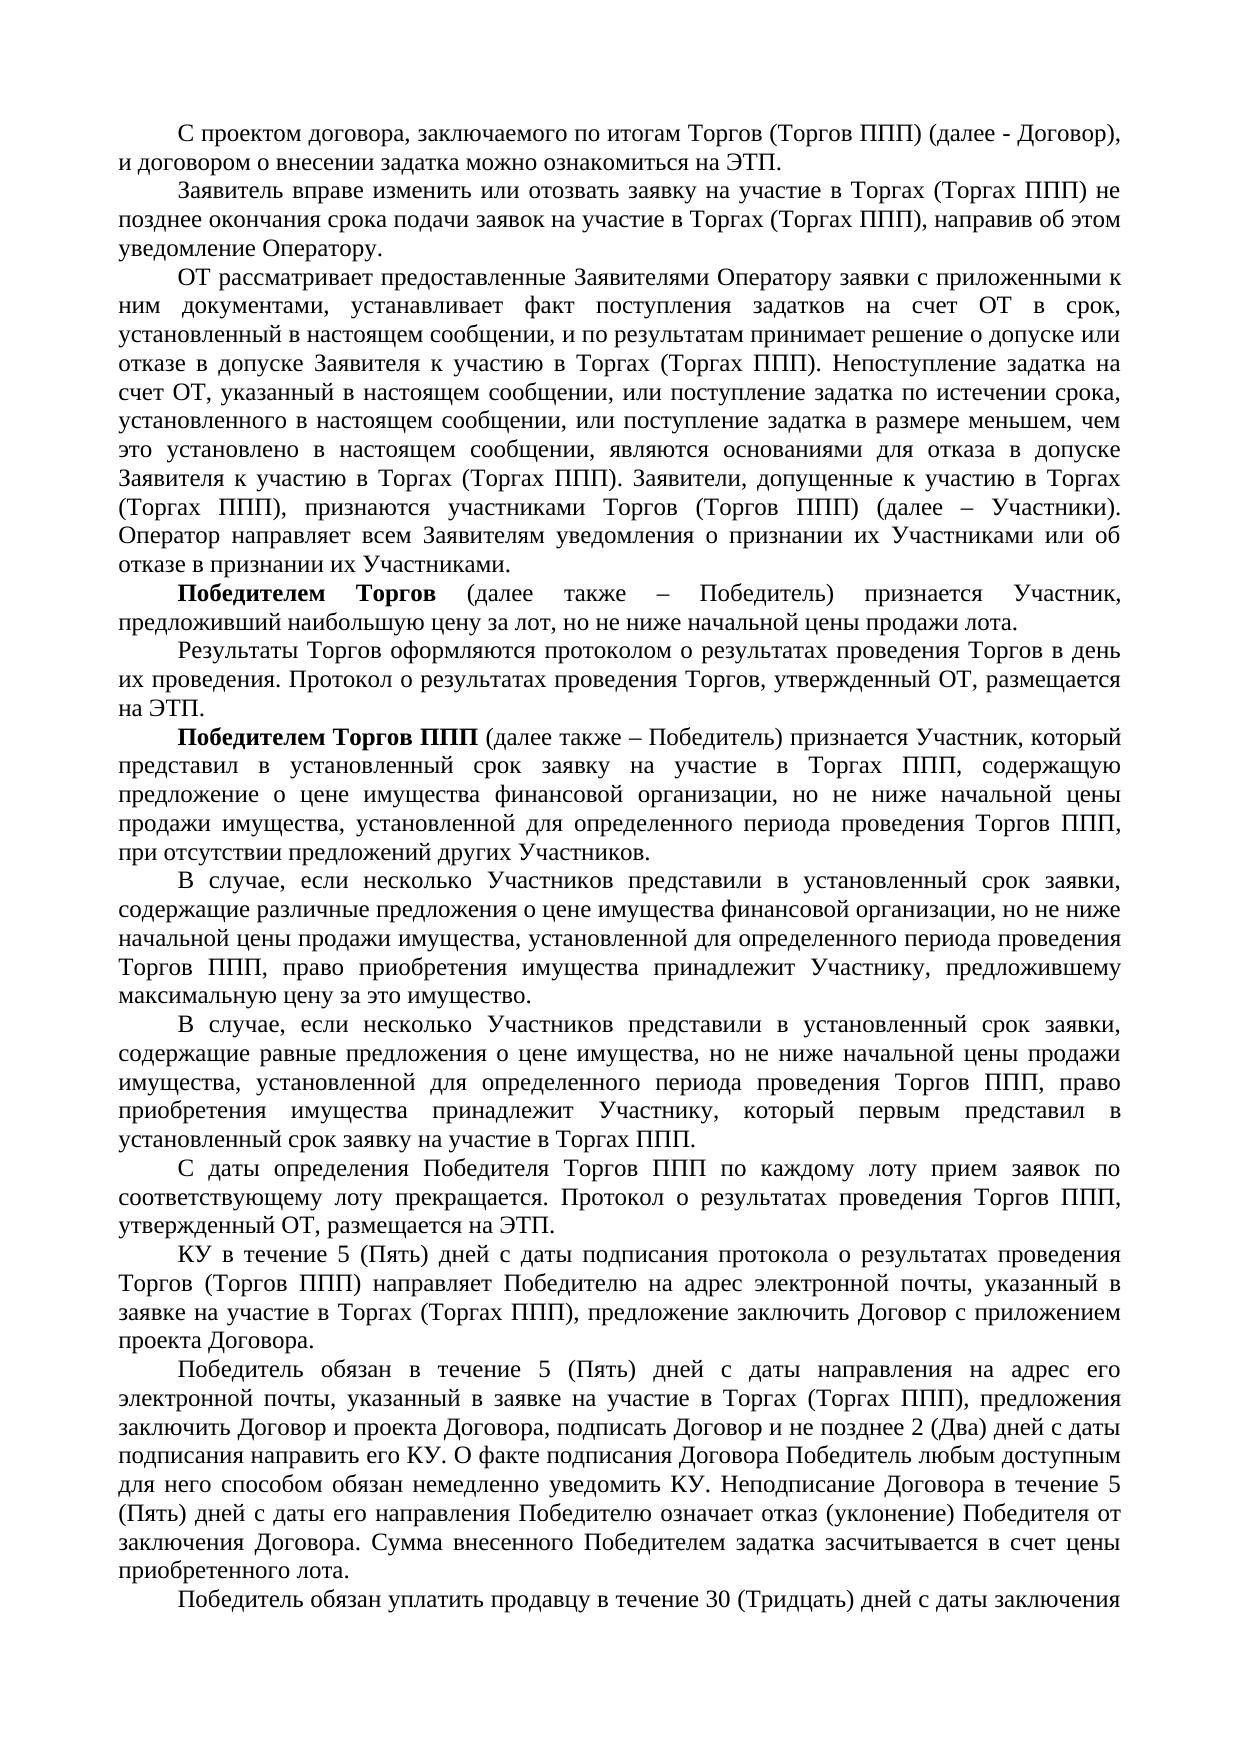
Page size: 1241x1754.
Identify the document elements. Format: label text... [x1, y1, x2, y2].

text КУ в течение 5 (Пять) дней с даты подписания протокола о результатах проведения Торгов (Торгов ППП) направляет Победителю на адрес электронной почты, указанный в заявке на участие в Торгах (Торгах ППП), предложение заключить Договор с приложением проекта Договора. [118, 1239, 1122, 1354]
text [118, 1584, 1122, 1613]
text В случае, если несколько Участников представили в установленный срок заявки, содержащие равные предложения о цене имущества, но не ниже начальной цены продажи имущества, установленной для определенного периода проведения Торгов ППП, право приобретения имущества принадлежит Участнику, который первым представил в установленный срок заявку на участие в Торгах ППП. [118, 1009, 1122, 1153]
text В случае, если несколько Участников представили в установленный срок заявки, содержащие различные предложения о цене имущества финансовой организации, но не ниже начальной цены продажи имущества, установленной для определенного периода проведения Торгов ППП, право приобретения имущества принадлежит Участнику, предложившему максимальную цену за это имущество. [118, 866, 1122, 1009]
text Победитель обязан в течение 5 (Пять) дней с даты направления на адрес его электронной почты, указанный в заявке на участие в Торгах (Торгах ППП), предложения заключить Договор и проекта Договора, подписать Договор и не позднее 2 (Два) дней с даты подписания направить его КУ. О факте подписания Договора Победитель любым доступным для него способом обязан немедленно уведомить КУ. Неподписание Договора в течение 5 (Пять) дней с даты его направления Победителю означает отказ (уклонение) Победителя от заключения Договора. Сумма внесенного Победителем задатка засчитывается в счет цены приобретенного лота. [118, 1354, 1122, 1584]
text ОТ рассматривает предоставленные Заявителями Оператору заявки с приложенными к ним документами, устанавливает факт поступления задатков на счет ОТ в срок, установленный в настоящем сообщении, и по результатам принимает решение о допуске или отказе в допуске Заявителя к участию в Торгах (Торгах ППП). Непоступление задатка на счет ОТ, указанный в настоящем сообщении, или поступление задатка по истечении срока, установленного в настоящем сообщении, или поступление задатка в размере меньшем, чем это установлено в настоящем сообщении, являются основаниями для отказа в допуске Заявителя к участию в Торгах (Торгах ППП). Заявители, допущенные к участию в Торгах (Торгах ППП), признаются участниками Торгов (Торгов ППП) (далее – Участники). Оператор направляет всем Заявителям уведомления о признании их Участниками или об отказе в признании их Участниками. [118, 262, 1122, 578]
text Победителем Торгов (далее также – Победитель) признается Участник, предложивший наибольшую цену за лот, но не ниже начальной цены продажи лота. [118, 578, 1122, 636]
text Победителем Торгов ППП (далее также – Победитель) признается Участник, который представил в установленный срок заявку на участие в Торгах ППП, содержащую предложение о цене имущества финансовой организации, но не ниже начальной цены продажи имущества, установленной для определенного периода проведения Торгов ППП, при отсутствии предложений других Участников. [118, 722, 1122, 866]
text С проектом договора, заключаемого по итогам Торгов (Торгов ППП) (далее - Договор), и договором о внесении задатка можно ознакомиться на ЭТП. [118, 118, 1122, 176]
text Результаты Торгов оформляются протоколом о результатах проведения Торгов в день их проведения. Протокол о результатах проведения Торгов, утвержденный ОТ, размещается на ЭТП. [118, 636, 1122, 722]
text С даты определения Победителя Торгов ППП по каждому лоту прием заявок по соответствующему лоту прекращается. Протокол о результатах проведения Торгов ППП, утвержденный ОТ, размещается на ЭТП. [118, 1153, 1122, 1239]
text Заявитель вправе изменить или отозвать заявку на участие в Торгах (Торгах ППП) не позднее окончания срока подачи заявок на участие в Торгах (Торгах ППП), направив об этом уведомление Оператору. [118, 176, 1122, 262]
